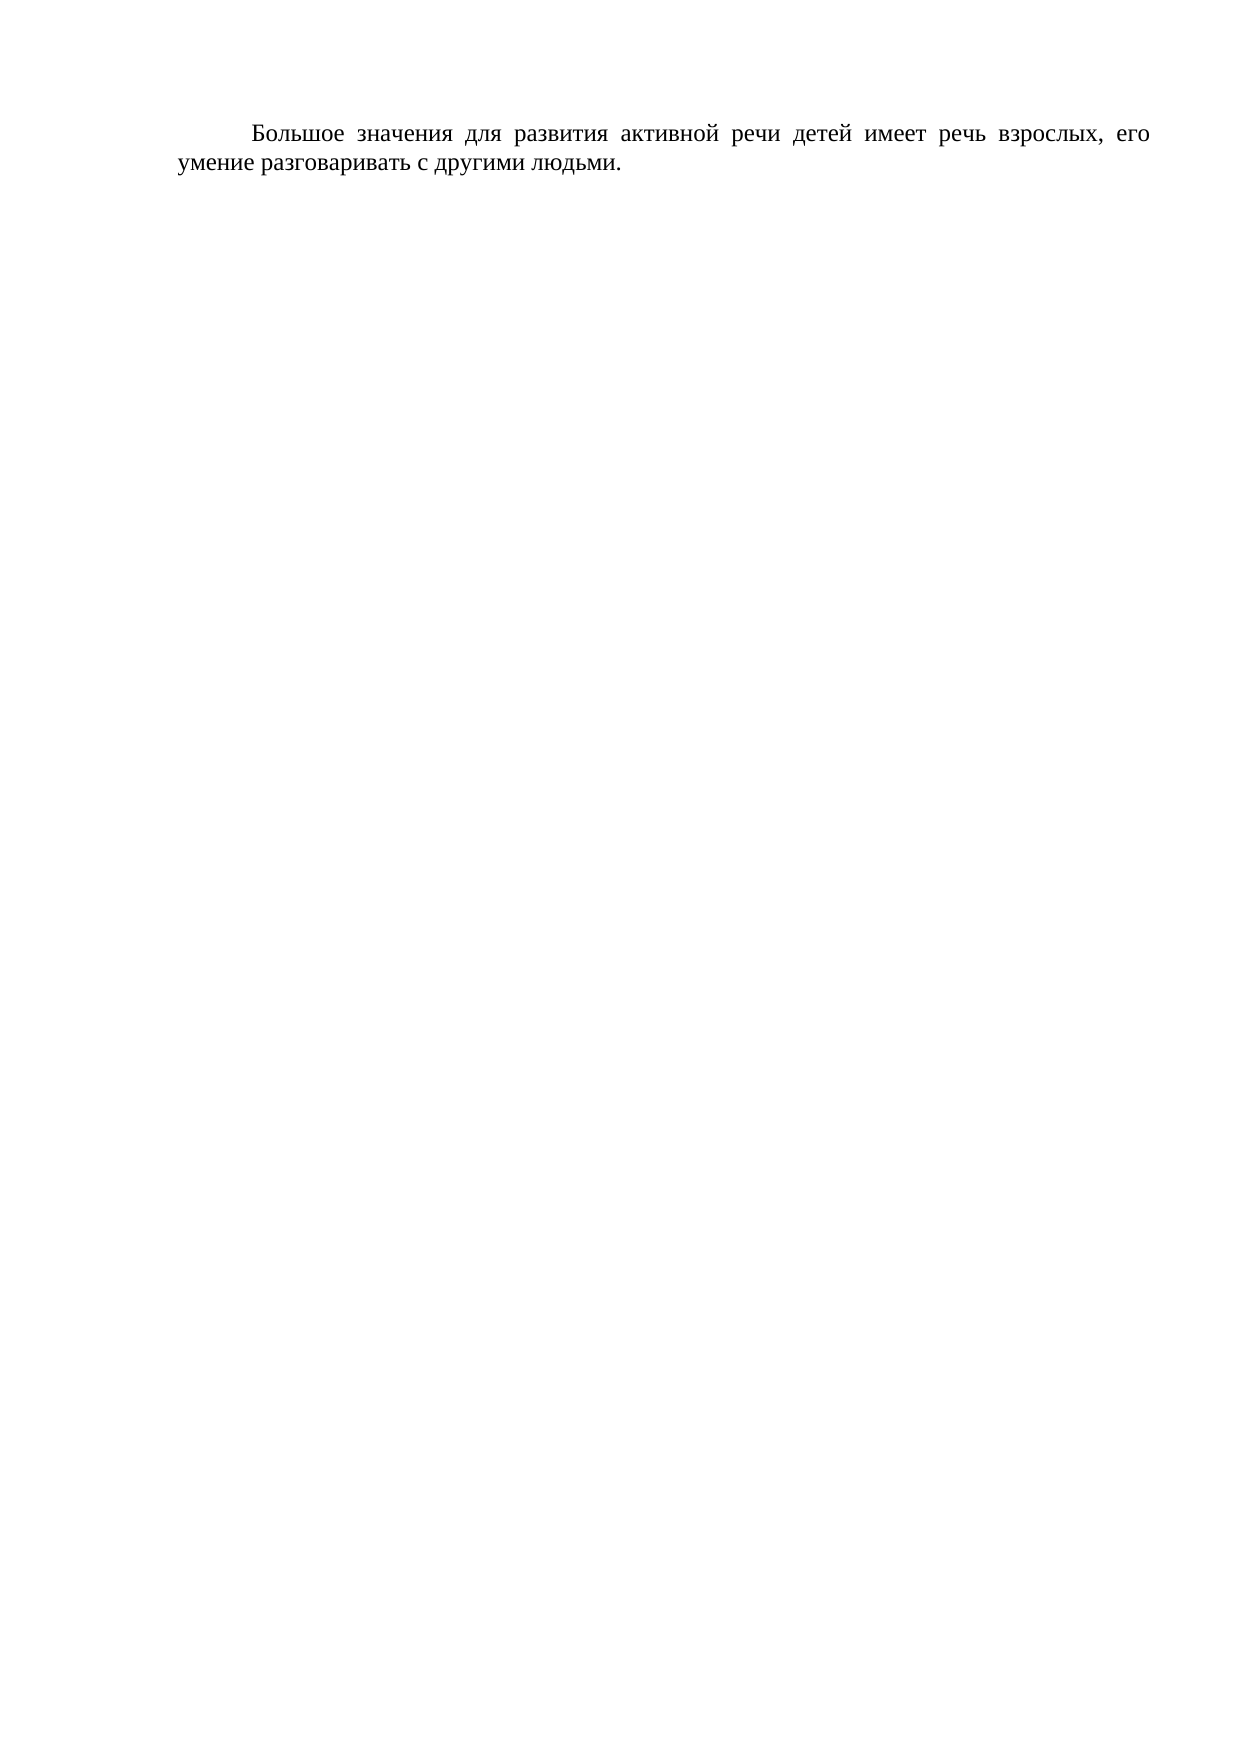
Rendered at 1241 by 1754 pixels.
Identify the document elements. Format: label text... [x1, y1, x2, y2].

text Большое значения для развития активной речи детей имеет речь взрослых, его умение разговаривать с другими людьми. [177, 118, 1152, 176]
